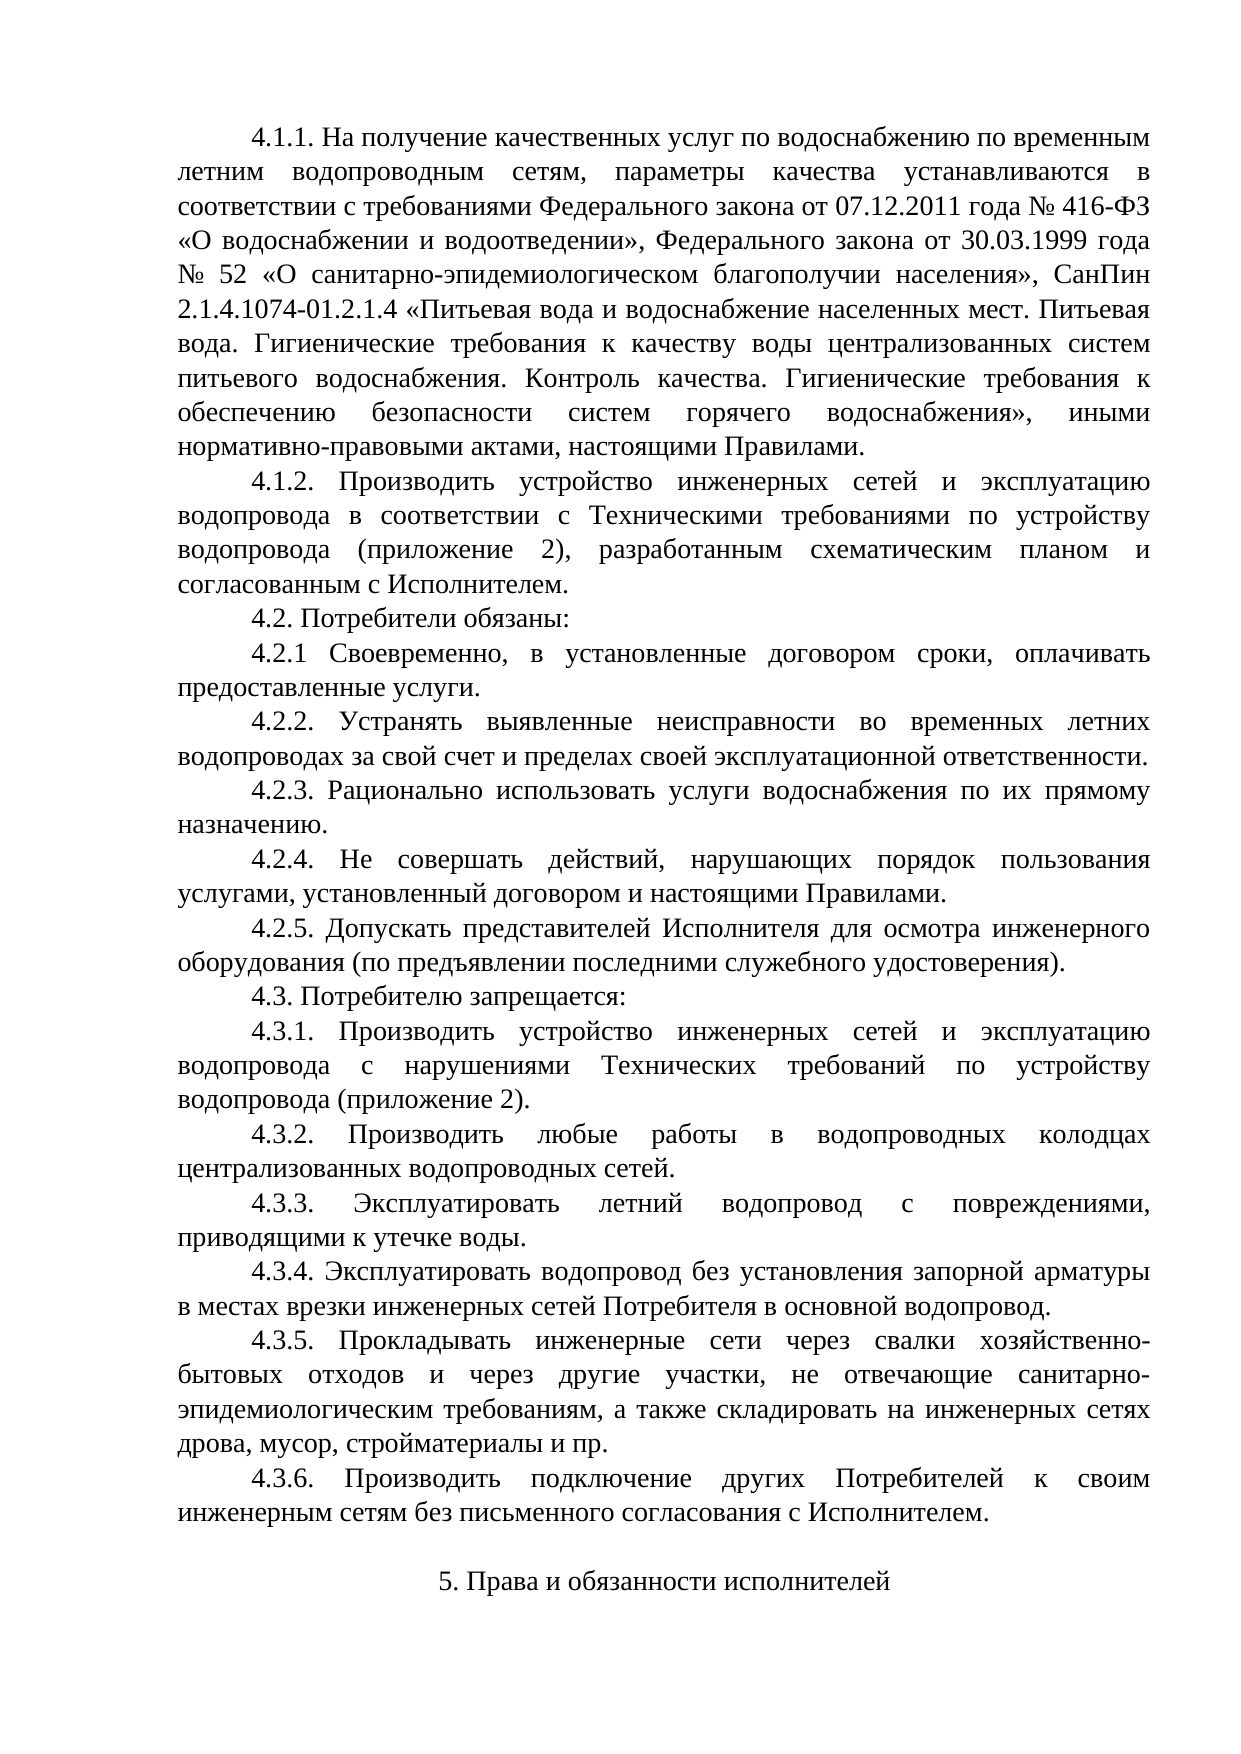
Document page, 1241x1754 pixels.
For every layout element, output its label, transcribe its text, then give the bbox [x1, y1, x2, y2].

text 4.3.5. Прокладывать инженерные сети через свалки хозяйственно-бытовых отходов и через другие участки, не отвечающие санитарно-эпидемиологическим требованиям, а также складировать на инженерных сетях дрова, мусор, стройматериалы и пр. [177, 1321, 1152, 1459]
text 4.2.4. Не совершать действий, нарушающих порядок пользования услугами, установленный договором и настоящими Правилами. [177, 840, 1152, 909]
text 4.1.2. Производить устройство инженерных сетей и эксплуатацию водопровода в соответствии с Техническими требованиями по устройству водопровода (приложение 2), разработанным схематическим планом и согласованным с Исполнителем. [177, 462, 1152, 599]
text 4.3. Потребителю запрещается: [177, 977, 1152, 1012]
text 4.2.3. Рационально использовать услуги водоснабжения по их прямому назначению. [177, 771, 1152, 840]
text 4.2.2. Устранять выявленные неисправности во временных летних водопроводах за свой счет и пределах своей эксплуатационной ответственности. [177, 702, 1152, 771]
text 4.3.6. Производить подключение других Потребителей к своим инженерным сетям без письменного согласования с Исполнителем. [177, 1459, 1152, 1527]
text 4.3.1. Производить устройство инженерных сетей и эксплуатацию водопровода с нарушениями Технических требований по устройству водопровода (приложение 2). [177, 1012, 1152, 1115]
text 4.2. Потребители обязаны: [177, 599, 1152, 634]
text 4.3.2. Производить любые работы в водопроводных колодцах централизованных водопроводных сетей. [177, 1115, 1152, 1184]
text 5. Права и обязанности исполнителей [177, 1562, 1152, 1596]
text 4.3.3. Эксплуатировать летний водопровод с повреждениями, приводящими к утечке воды. [177, 1184, 1152, 1252]
text 4.3.4. Эксплуатировать водопровод без установления запорной арматуры в местах врезки инженерных сетей Потребителя в основной водопровод. [177, 1252, 1152, 1321]
text 4.2.1 Своевременно, в установленные договором сроки, оплачивать предоставленные услуги. [177, 634, 1152, 702]
text 4.1.1. На получение качественных услуг по водоснабжению по временным летним водопроводным сетям, параметры качества устанавливаются в соответствии с требованиями Федерального закона от 07.12.2011 года № 416-ФЗ «О водоснабжении и водоотведении», Федерального закона от 30.03.1999 года № 52 «О санитарно-эпидемиологическом благополучии населения», СанПин 2.1.4.1074-01.2.1.4 «Питьевая вода и водоснабжение населенных мест. Питьевая вода. Гигиенические требования к качеству воды централизованных систем питьевого водоснабжения. Контроль качества. Гигиенические требования к обеспечению безопасности систем горячего водоснабжения», иными нормативно-правовыми актами, настоящими Правилами. [177, 118, 1152, 462]
text 4.2.5. Допускать представителей Исполнителя для осмотра инженерного оборудования (по предъявлении последними служебного удостоверения). [177, 909, 1152, 977]
